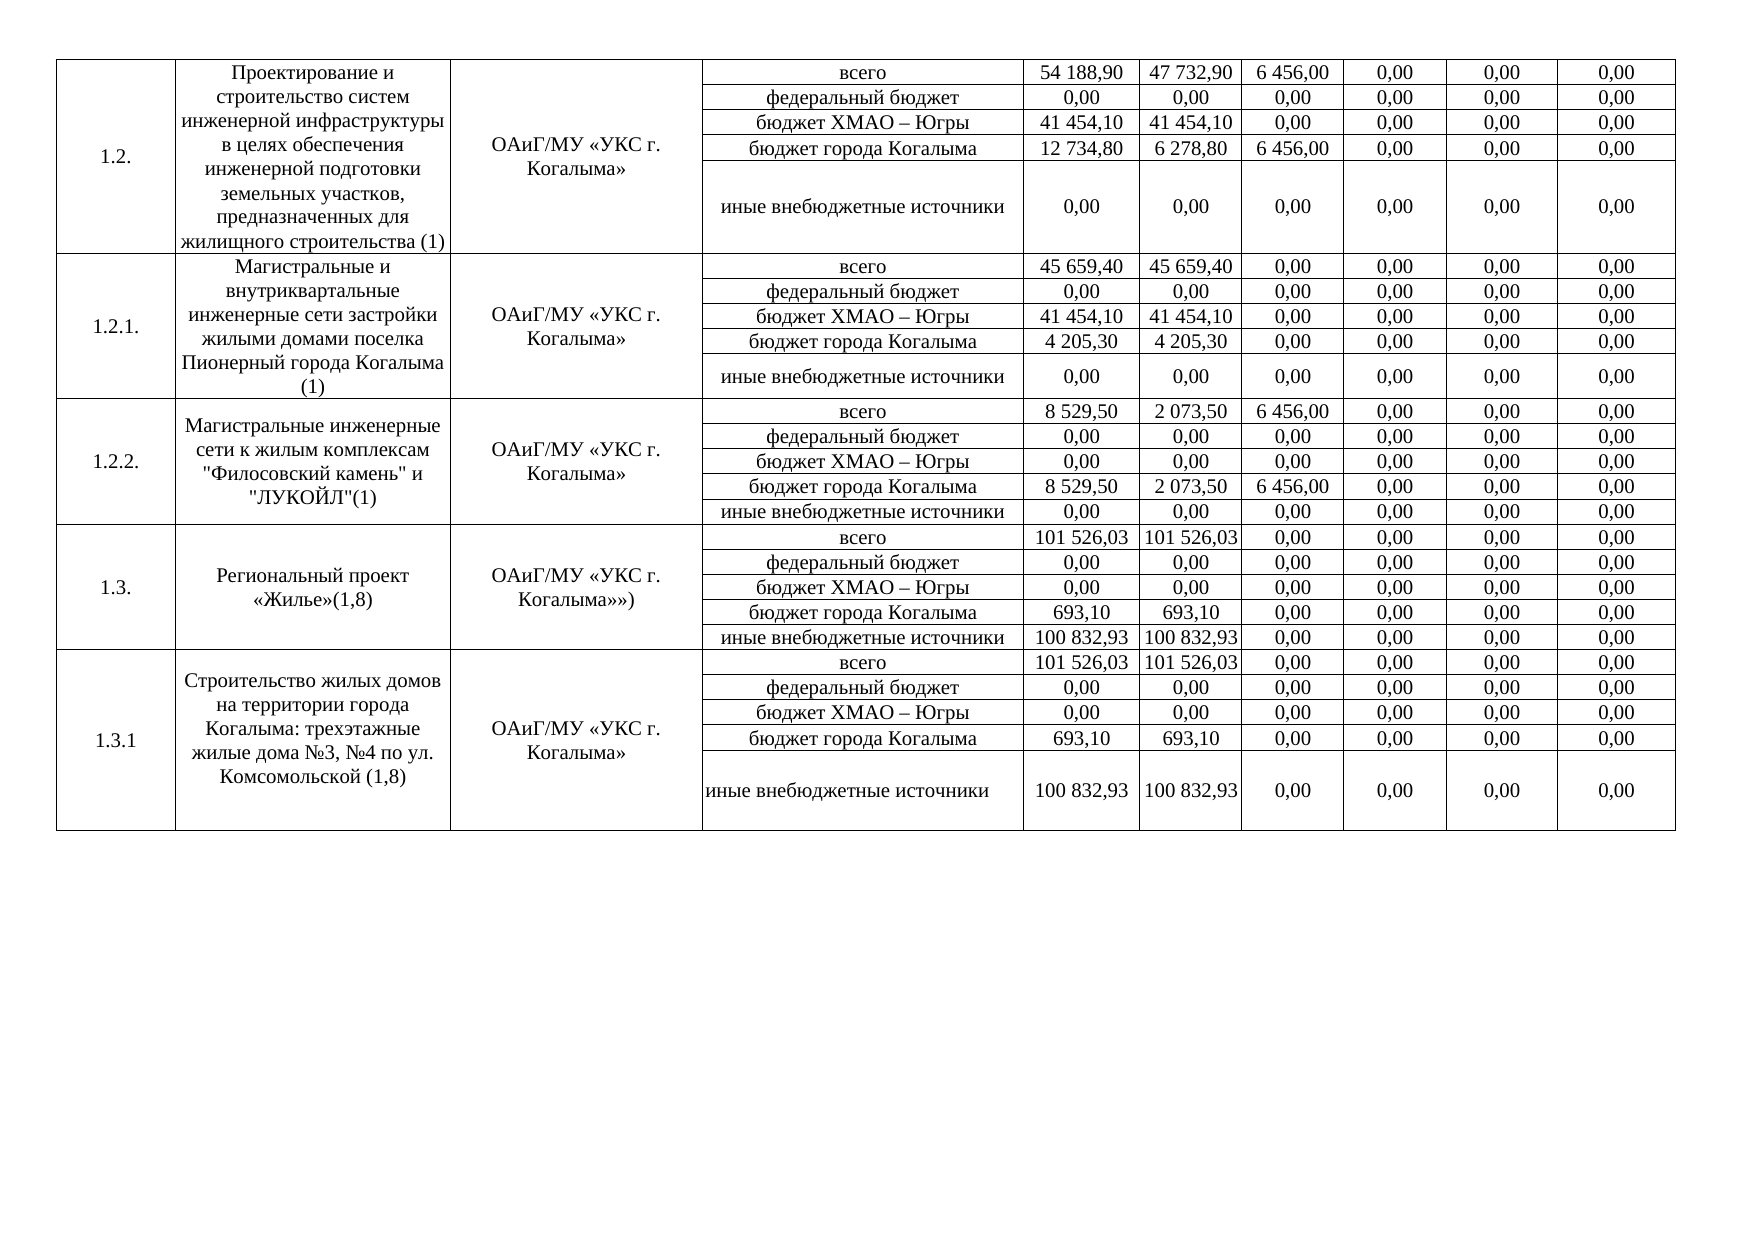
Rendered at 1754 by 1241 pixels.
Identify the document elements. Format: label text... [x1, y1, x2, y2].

table_cell 0,00 [1558, 304, 1675, 328]
table_cell 0,00 [1447, 625, 1557, 649]
table_cell 0,00 [1024, 161, 1139, 253]
table_cell 0,00 [1140, 575, 1241, 599]
table_cell 100 832,93 [1140, 625, 1241, 649]
table_cell 0,00 [1242, 424, 1343, 448]
table_cell 41 454,10 [1024, 110, 1139, 134]
table_cell 0,00 [1344, 550, 1446, 574]
table_cell 0,00 [1558, 329, 1675, 353]
table_cell 0,00 [1447, 279, 1557, 303]
table_cell иные внебюджетные источники [703, 751, 1023, 830]
table_cell 0,00 [1242, 254, 1343, 278]
table_cell 0,00 [1344, 399, 1446, 423]
table_cell 45 659,40 [1140, 254, 1241, 278]
table_cell 0,00 [1024, 575, 1139, 599]
table_cell 0,00 [1447, 525, 1557, 549]
table_cell 1.2.2. [57, 399, 175, 523]
table_cell 0,00 [1558, 161, 1675, 253]
table_cell 693,10 [1024, 600, 1139, 624]
table_cell 100 832,93 [1024, 625, 1139, 649]
table_cell 0,00 [1242, 279, 1343, 303]
table_cell федеральный бюджет [703, 279, 1023, 303]
table_cell 0,00 [1242, 751, 1343, 830]
table_cell 12 734,80 [1024, 135, 1139, 159]
table_cell Строительство жилых домов на территории города Когалыма: трехэтажные жилые дома №3, №4 по ул. Комсомольской (1,8) [176, 650, 450, 830]
table_cell бюджет города Когалыма [703, 600, 1023, 624]
table_cell 0,00 [1558, 500, 1675, 523]
table_cell 0,00 [1447, 424, 1557, 448]
table_cell 0,00 [1558, 449, 1675, 473]
table_cell 0,00 [1242, 161, 1343, 253]
table_cell 45 659,40 [1024, 254, 1139, 278]
table_cell иные внебюджетные источники [703, 161, 1023, 253]
table_cell 0,00 [1558, 424, 1675, 448]
table_cell 1.3. [57, 525, 175, 649]
table_cell 4 205,30 [1024, 329, 1139, 353]
table_cell 0,00 [1447, 725, 1557, 749]
table_cell Магистральные инженерные сети к жилым комплексам "Филосовский камень" и "ЛУКОЙЛ"(1) [176, 399, 450, 523]
table_cell 0,00 [1344, 85, 1446, 109]
table_cell бюджет города Когалыма [703, 135, 1023, 159]
table_cell 101 526,03 [1024, 650, 1139, 674]
table_cell 6 456,00 [1242, 135, 1343, 159]
table_cell 0,00 [1447, 354, 1557, 398]
table_cell 0,00 [1024, 700, 1139, 724]
table_cell 0,00 [1242, 700, 1343, 724]
table_cell 100 832,93 [1140, 751, 1241, 830]
table_cell 0,00 [1140, 449, 1241, 473]
table_cell всего [703, 254, 1023, 278]
table_cell 0,00 [1344, 161, 1446, 253]
table_cell 8 529,50 [1024, 474, 1139, 498]
table_header 6 456,00 [1242, 60, 1343, 84]
table_cell 0,00 [1558, 700, 1675, 724]
table_cell 2 073,50 [1140, 474, 1241, 498]
table_cell 0,00 [1447, 161, 1557, 253]
table_cell 0,00 [1024, 354, 1139, 398]
table_cell 0,00 [1344, 474, 1446, 498]
table_cell 100 832,93 [1024, 751, 1139, 830]
table_cell 0,00 [1242, 354, 1343, 398]
table_cell 0,00 [1344, 304, 1446, 328]
table_cell 0,00 [1447, 650, 1557, 674]
table_cell 0,00 [1242, 675, 1343, 699]
table_cell бюджет города Когалыма [703, 329, 1023, 353]
table_cell 0,00 [1344, 525, 1446, 549]
table_header ОАиГ/МУ «УКС г. Когалыма» [451, 60, 702, 253]
table_cell 0,00 [1447, 675, 1557, 699]
table_cell 0,00 [1558, 650, 1675, 674]
table_cell 0,00 [1344, 449, 1446, 473]
table_cell 0,00 [1242, 500, 1343, 523]
table_cell 0,00 [1344, 424, 1446, 448]
table_cell 0,00 [1447, 254, 1557, 278]
table_cell 0,00 [1344, 135, 1446, 159]
table_cell 0,00 [1344, 650, 1446, 674]
table_cell 0,00 [1447, 449, 1557, 473]
table_cell 41 454,10 [1140, 110, 1241, 134]
table_cell 0,00 [1024, 279, 1139, 303]
table_cell 693,10 [1140, 600, 1241, 624]
table_cell 0,00 [1447, 575, 1557, 599]
table_cell бюджет города Когалыма [703, 725, 1023, 749]
table_cell 0,00 [1558, 725, 1675, 749]
table_cell 0,00 [1242, 550, 1343, 574]
table_header всего [703, 60, 1023, 84]
table_cell 0,00 [1447, 304, 1557, 328]
table_cell 0,00 [1140, 161, 1241, 253]
table_header Проектирование и строительство систем инженерной инфраструктуры в целях обеспечения инженерной подготовки земельных участков, предназначенных для жилищного строительства (1) [176, 60, 450, 253]
table_cell 1.2.1. [57, 254, 175, 398]
table_cell 693,10 [1140, 725, 1241, 749]
table_cell всего [703, 399, 1023, 423]
table_cell 0,00 [1558, 279, 1675, 303]
table_cell 0,00 [1344, 329, 1446, 353]
table_cell 0,00 [1558, 254, 1675, 278]
table_cell 0,00 [1344, 254, 1446, 278]
table_cell 0,00 [1024, 85, 1139, 109]
table_cell 0,00 [1344, 500, 1446, 523]
table_cell Магистральные и внутриквартальные инженерные сети застройки жилыми домами поселка Пионерный города Когалыма (1) [176, 254, 450, 398]
table_cell 0,00 [1558, 600, 1675, 624]
table_cell 0,00 [1242, 110, 1343, 134]
table_cell бюджет ХМАО – Югры [703, 575, 1023, 599]
table_cell 0,00 [1558, 474, 1675, 498]
table_cell 0,00 [1447, 135, 1557, 159]
table_header 54 188,90 [1024, 60, 1139, 84]
table_cell федеральный бюджет [703, 550, 1023, 574]
table_cell всего [703, 525, 1023, 549]
table_cell 0,00 [1140, 550, 1241, 574]
table_cell ОАиГ/МУ «УКС г. Когалыма»») [451, 525, 702, 649]
table_cell 0,00 [1344, 675, 1446, 699]
table_cell 101 526,03 [1024, 525, 1139, 549]
table_cell ОАиГ/МУ «УКС г. Когалыма» [451, 650, 702, 830]
table_cell 0,00 [1242, 525, 1343, 549]
table_cell 0,00 [1242, 625, 1343, 649]
table_cell иные внебюджетные источники [703, 500, 1023, 523]
table_cell 0,00 [1558, 751, 1675, 830]
table_cell бюджет ХМАО – Югры [703, 304, 1023, 328]
table_cell бюджет ХМАО – Югры [703, 449, 1023, 473]
table_cell 0,00 [1558, 550, 1675, 574]
table_cell 0,00 [1024, 550, 1139, 574]
table_cell 0,00 [1242, 329, 1343, 353]
table_cell 0,00 [1344, 751, 1446, 830]
table_cell 0,00 [1140, 354, 1241, 398]
table_cell 0,00 [1447, 751, 1557, 830]
table_cell 0,00 [1447, 399, 1557, 423]
table_cell 0,00 [1447, 110, 1557, 134]
table_cell федеральный бюджет [703, 85, 1023, 109]
table_cell 0,00 [1344, 725, 1446, 749]
table_cell 6 456,00 [1242, 399, 1343, 423]
table_cell 0,00 [1344, 354, 1446, 398]
table_cell 0,00 [1344, 600, 1446, 624]
table_cell 0,00 [1140, 675, 1241, 699]
table_cell 0,00 [1558, 85, 1675, 109]
table_cell 101 526,03 [1140, 525, 1241, 549]
table_header 0,00 [1447, 60, 1557, 84]
table_cell ОАиГ/МУ «УКС г. Когалыма» [451, 254, 702, 398]
table_cell 2 073,50 [1140, 399, 1241, 423]
table_cell 0,00 [1140, 424, 1241, 448]
table_cell ОАиГ/МУ «УКС г. Когалыма» [451, 399, 702, 523]
table_cell 693,10 [1024, 725, 1139, 749]
table_cell 8 529,50 [1024, 399, 1139, 423]
table_cell 0,00 [1242, 304, 1343, 328]
table_cell 41 454,10 [1140, 304, 1241, 328]
table_cell 0,00 [1024, 424, 1139, 448]
table_cell иные внебюджетные источники [703, 625, 1023, 649]
table_cell 0,00 [1447, 85, 1557, 109]
table_cell 0,00 [1558, 135, 1675, 159]
table_header 1.2. [57, 60, 175, 253]
table_cell 0,00 [1140, 85, 1241, 109]
table_cell 0,00 [1344, 110, 1446, 134]
table_cell 4 205,30 [1140, 329, 1241, 353]
table_cell 0,00 [1558, 675, 1675, 699]
table_cell бюджет города Когалыма [703, 474, 1023, 498]
table_cell 0,00 [1242, 600, 1343, 624]
table_cell 0,00 [1140, 500, 1241, 523]
table_cell 0,00 [1558, 575, 1675, 599]
table_cell 0,00 [1344, 700, 1446, 724]
table_cell иные внебюджетные источники [703, 354, 1023, 398]
table_header 0,00 [1344, 60, 1446, 84]
table_cell 0,00 [1242, 85, 1343, 109]
table_cell 0,00 [1558, 525, 1675, 549]
table_cell 0,00 [1024, 675, 1139, 699]
table_cell бюджет ХМАО – Югры [703, 700, 1023, 724]
table_cell 6 456,00 [1242, 474, 1343, 498]
table_cell 41 454,10 [1024, 304, 1139, 328]
table_header 0,00 [1558, 60, 1675, 84]
table_cell федеральный бюджет [703, 675, 1023, 699]
table_cell Региональный проект «Жилье»(1,8) [176, 525, 450, 649]
table_cell 101 526,03 [1140, 650, 1241, 674]
table_cell 0,00 [1447, 500, 1557, 523]
table_cell 0,00 [1140, 700, 1241, 724]
table_cell 0,00 [1447, 329, 1557, 353]
table_cell 0,00 [1447, 700, 1557, 724]
table_cell 0,00 [1344, 279, 1446, 303]
table_cell всего [703, 650, 1023, 674]
table_cell 0,00 [1024, 449, 1139, 473]
table_cell 0,00 [1242, 575, 1343, 599]
table_cell федеральный бюджет [703, 424, 1023, 448]
table_cell 0,00 [1447, 550, 1557, 574]
table_cell 0,00 [1024, 500, 1139, 523]
table_cell 6 278,80 [1140, 135, 1241, 159]
table_cell 0,00 [1447, 600, 1557, 624]
table_cell 0,00 [1242, 449, 1343, 473]
table_cell 0,00 [1558, 110, 1675, 134]
table_cell 0,00 [1558, 399, 1675, 423]
table_header 47 732,90 [1140, 60, 1241, 84]
table_cell 1.3.1 [57, 650, 175, 830]
table_cell бюджет ХМАО – Югры [703, 110, 1023, 134]
table_cell 0,00 [1344, 625, 1446, 649]
table_cell 0,00 [1558, 354, 1675, 398]
table_cell 0,00 [1242, 725, 1343, 749]
table_cell 0,00 [1447, 474, 1557, 498]
table_cell 0,00 [1344, 575, 1446, 599]
table_cell 0,00 [1140, 279, 1241, 303]
table_cell 0,00 [1558, 625, 1675, 649]
table_cell 0,00 [1242, 650, 1343, 674]
